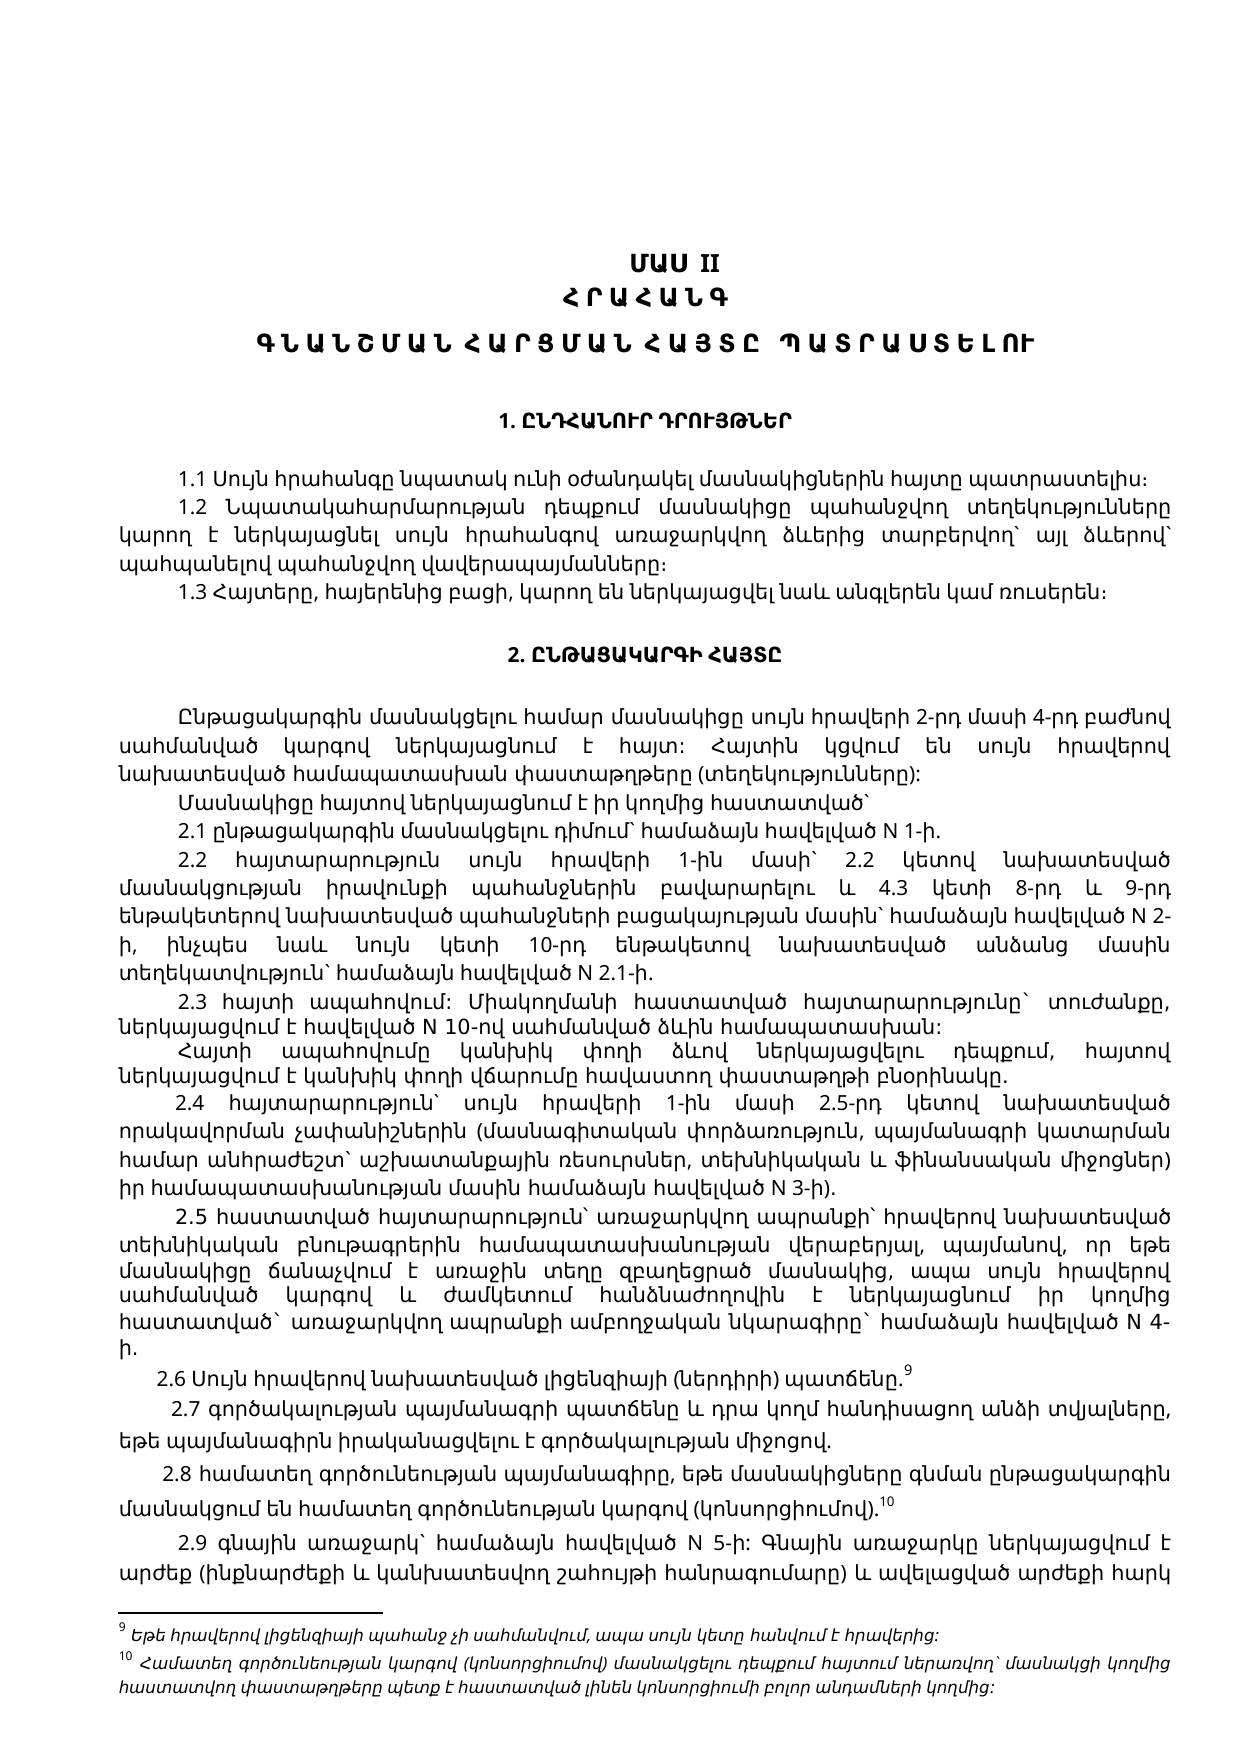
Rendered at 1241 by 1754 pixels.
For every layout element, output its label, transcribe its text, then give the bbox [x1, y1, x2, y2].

text 2.7 գործակալության պայմանագրի պատճենը և դրա կողմ հանդիսացող անձի տվյալները, եթե պայմանագիրն իրականացվելու է գործակալության միջոցով. [118, 1394, 1171, 1455]
text Մասնակիցը հայտով ներկայացնում է իր կողմից հաստատված` [118, 788, 1171, 816]
text 2.6 Սույն հրավերով նախատեսված լիցենզիայի (ներդիրի) պատճենը. [118, 1360, 1171, 1394]
text 2.4 հայտարարություն` սույն հրավերի 1-ին մասի 2.5-րդ կետով նախատեսված որակավորման չափանիշներին (մասնագիտական փորձառություն, պայմանագրի կատարման համար անհրաժեշտ` աշխատանքային ռեսուրսներ, տեխնիկական և ֆինանսական միջոցներ) իր համապատասխանության մասին համաձայն հավելված N 3-ի). [118, 1088, 1171, 1202]
text 2. ԸՆԹԱՑԱԿԱՐԳԻ ՀԱՅՏԸ [118, 640, 1171, 668]
text 2.2 հայտարարություն սույն հրավերի 1-ին մասի` 2.2 կետով նախատեսված մասնակցության իրավունքի պահանջներին բավարարելու և 4.3 կետի 8-րդ և 9-րդ ենթակետերով նախատեսված պահանջների բացակայության մասին` համաձայն հավելված N 2-ի, ինչպես նաև նույն կետի 10-րդ ենթակետով նախատեսված անձանց մասին տեղեկատվություն` համաձայն հավելված N 2.1-ի. [118, 845, 1171, 987]
text Գ Ն Ա Ն Շ Մ Ա Ն Հ Ա Ր Ց Մ Ա Ն Հ Ա Յ Տ Ը Պ Ա Տ Ր Ա Ս Տ Ե Լ ՈՒ [118, 326, 1172, 360]
text 2.5 հաստատված հայտարարություն՝ առաջարկվող ապրանքի՝ հրավերով նախատեսված տեխնիկական բնութագրերին համապատասխանության վերաբերյալ, պայմանով, որ եթե մասնակիցը ճանաչվում է առաջին տեղը զբաղեցրած մասնակից, ապա սույն հրավերով սահմանված կարգով և ժամկետում հանձնաժողովին է ներկայացնում իր կողմից հաստատված` առաջարկվող ապրանքի ամբողջական նկարագիրը` համաձայն հավելված N 4-ի. [118, 1202, 1171, 1360]
text 2.3 հայտի ապահովում: Միակողմանի հաստատված հայտարարությունը` տուժանքը, ներկայացվում է հավելված N 10-ով սահմանված ձևին համապատասխան: [118, 987, 1171, 1039]
text 2.8 համատեղ գործունեության պայմանագիրը, եթե մասնակիցները գնման ընթացակարգին մասնակցում են համատեղ գործունեության կարգով (կոնսորցիումով). [118, 1459, 1171, 1523]
text Հայտի ապահովումը կանխիկ փողի ձևով ներկայացվելու դեպքում, հայտով ներկայացվում է կանխիկ փողի վճարումը հավաստող փաստաթղթի բնօրինակը. [118, 1039, 1171, 1088]
text Ընթացակարգին մասնակցելու համար մասնակիցը սույն հրավերի 2-րդ մասի 4-րդ բաժնով սահմանված կարգով ներկայացնում է հայտ: Հայտին կցվում են սույն հրավերով նախատեսված համապատասխան փաստաթղթերը (տեղեկությունները): [118, 702, 1171, 788]
text 2.1 ընթացակարգին մասնակցելու դիմում` համաձայն հավելված N 1-ի. [118, 816, 1171, 845]
text Հ Ր Ա Հ Ա Ն Գ [118, 279, 1172, 313]
text 1. ԸՆԴՀԱՆՈՒՐ ԴՐՈՒՅԹՆԵՐ [118, 407, 1171, 435]
text ՄԱՍ II [118, 245, 1171, 279]
text 1.3 Հայտերը, հայերենից բացի, կարող են ներկայացվել նաև անգլերեն կամ ռուսերեն։ [118, 577, 1171, 606]
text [118, 1528, 1171, 1587]
text 1.2 Նպատակահարմարության դեպքում մասնակիցը պահանջվող տեղեկությունները կարող է ներկայացնել սույն հրահանգով առաջարկվող ձևերից տարբերվող` այլ ձևերով` պահպանելով պահանջվող վավերապայմանները։ [118, 492, 1171, 577]
text 1.1 Սույն հրահանգը նպատակ ունի օժանդակել մասնակիցներին հայտը պատրաստելիս։ [118, 464, 1171, 492]
